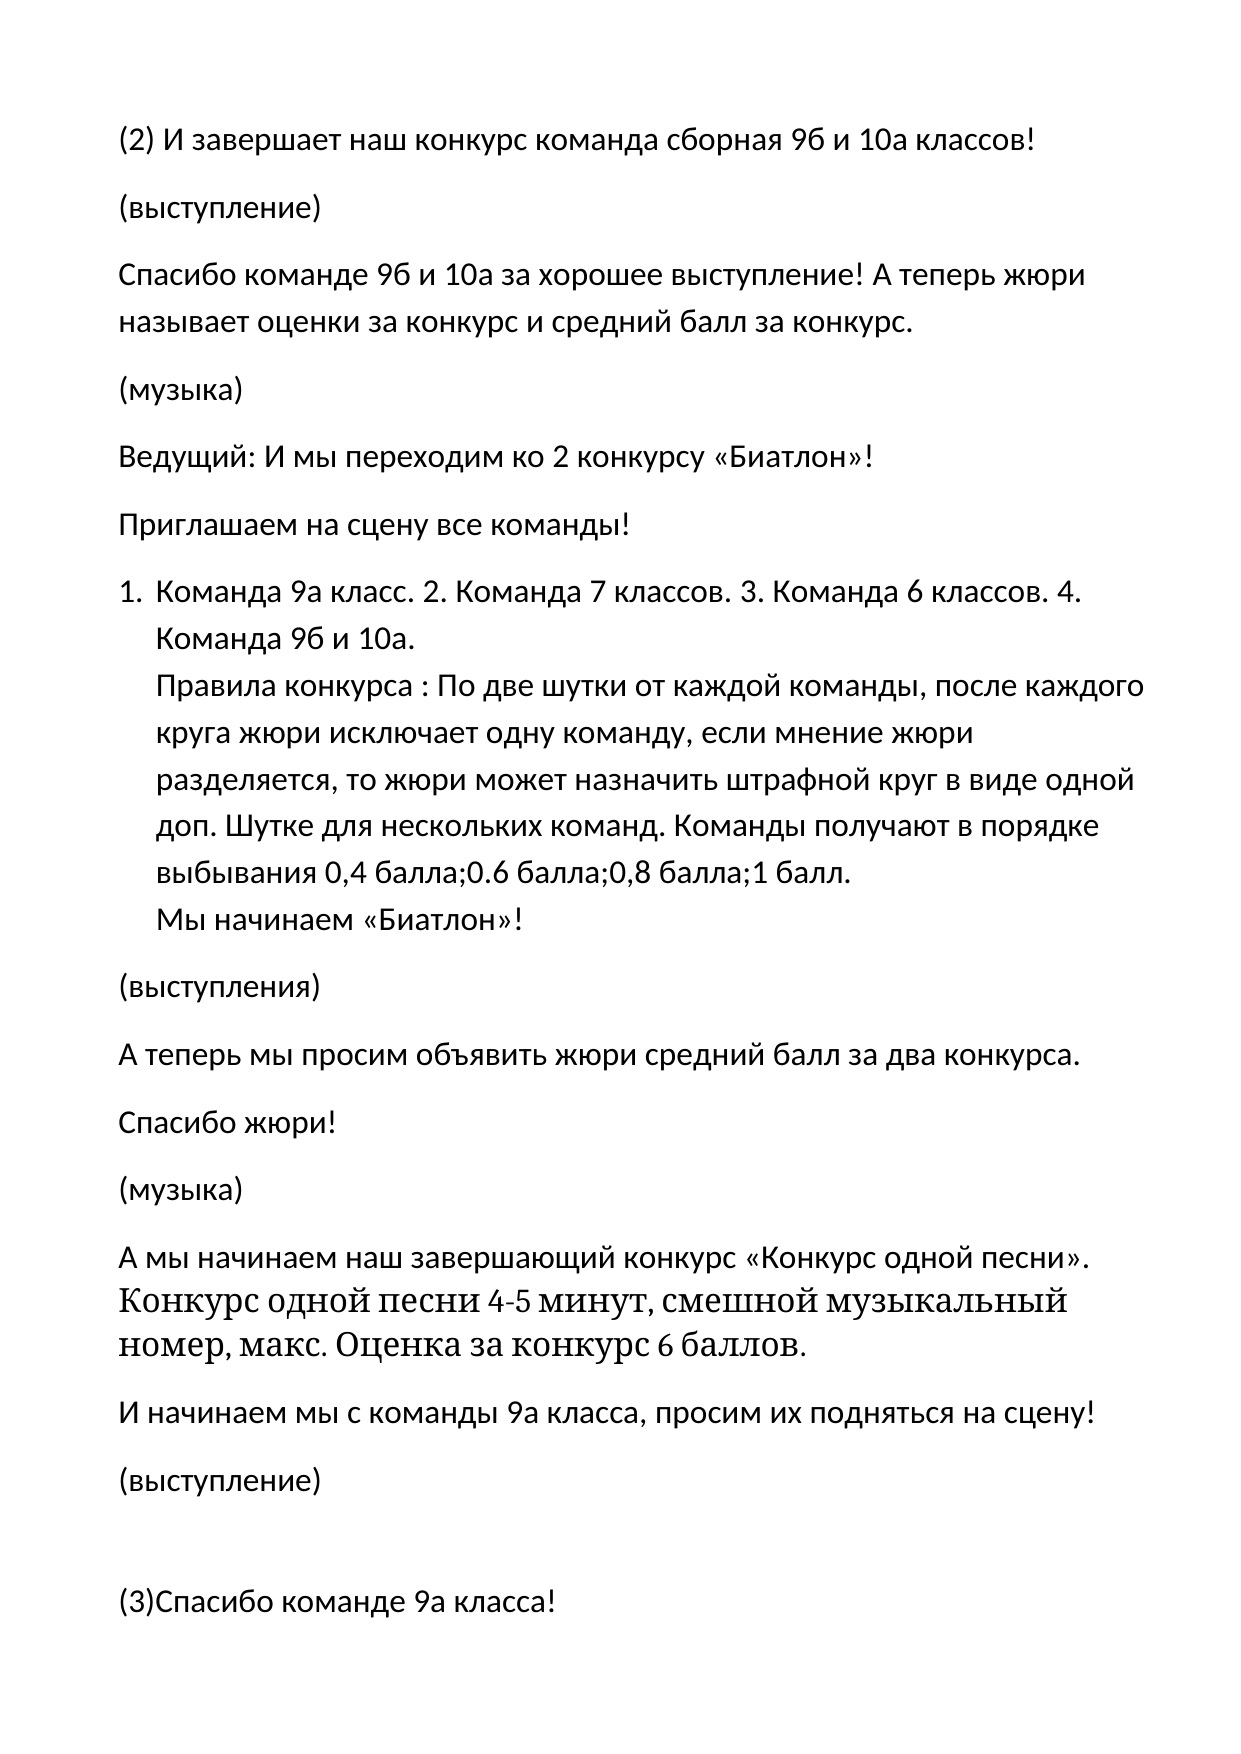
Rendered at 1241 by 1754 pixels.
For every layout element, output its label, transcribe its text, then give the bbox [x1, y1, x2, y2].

text (2) И завершает наш конкурс команда сборная 9б и 10а классов! [118, 118, 1152, 159]
text Ведущий: И мы переходим ко 2 конкурсу «Биатлон»! [118, 435, 1152, 476]
text (музыка) [118, 368, 1152, 408]
text Спасибо жюри! [118, 1101, 1152, 1141]
list Мы начинаем «Биатлон»! [156, 898, 1152, 939]
text Приглашаем на сцену все команды! [118, 503, 1152, 544]
text А теперь мы просим объявить жюри средний балл за два конкурса. [118, 1033, 1152, 1074]
text (музыка) [118, 1168, 1152, 1209]
list Правила конкурса : По две шутки от каждой команды, после каждого круга жюри исключает одну команду, если мнение жюри разделяется, то жюри может назначить штрафной круг в виде одной доп. Шутке для нескольких команд. Команды получают в порядке выбывания 0,4 балла;0.6 балла;0,8 балла;1 балл. [156, 664, 1152, 892]
text (выступление) [118, 186, 1152, 226]
text И начинаем мы с команды 9а класса, просим их подняться на сцену! [118, 1391, 1152, 1432]
text А мы начинаем наш завершающий конкурс «Конкурс одной песни». Конкурс одной песни 4-5 минут, смешной музыкальный номер, макс. Оценка за конкурс 6 баллов. [118, 1236, 1152, 1365]
text (3)Спасибо команде 9а класса! [118, 1579, 1152, 1620]
list Команда 9а класс. 2. Команда 7 классов. 3. Команда 6 классов. 4. Команда 9б и 10а. [118, 571, 1152, 658]
text Спасибо команде 9б и 10а за хорошее выступление! А теперь жюри называет оценки за конкурс и средний балл за конкурс. [118, 253, 1152, 341]
text (выступление) [118, 1459, 1152, 1500]
text (выступления) [118, 966, 1152, 1006]
